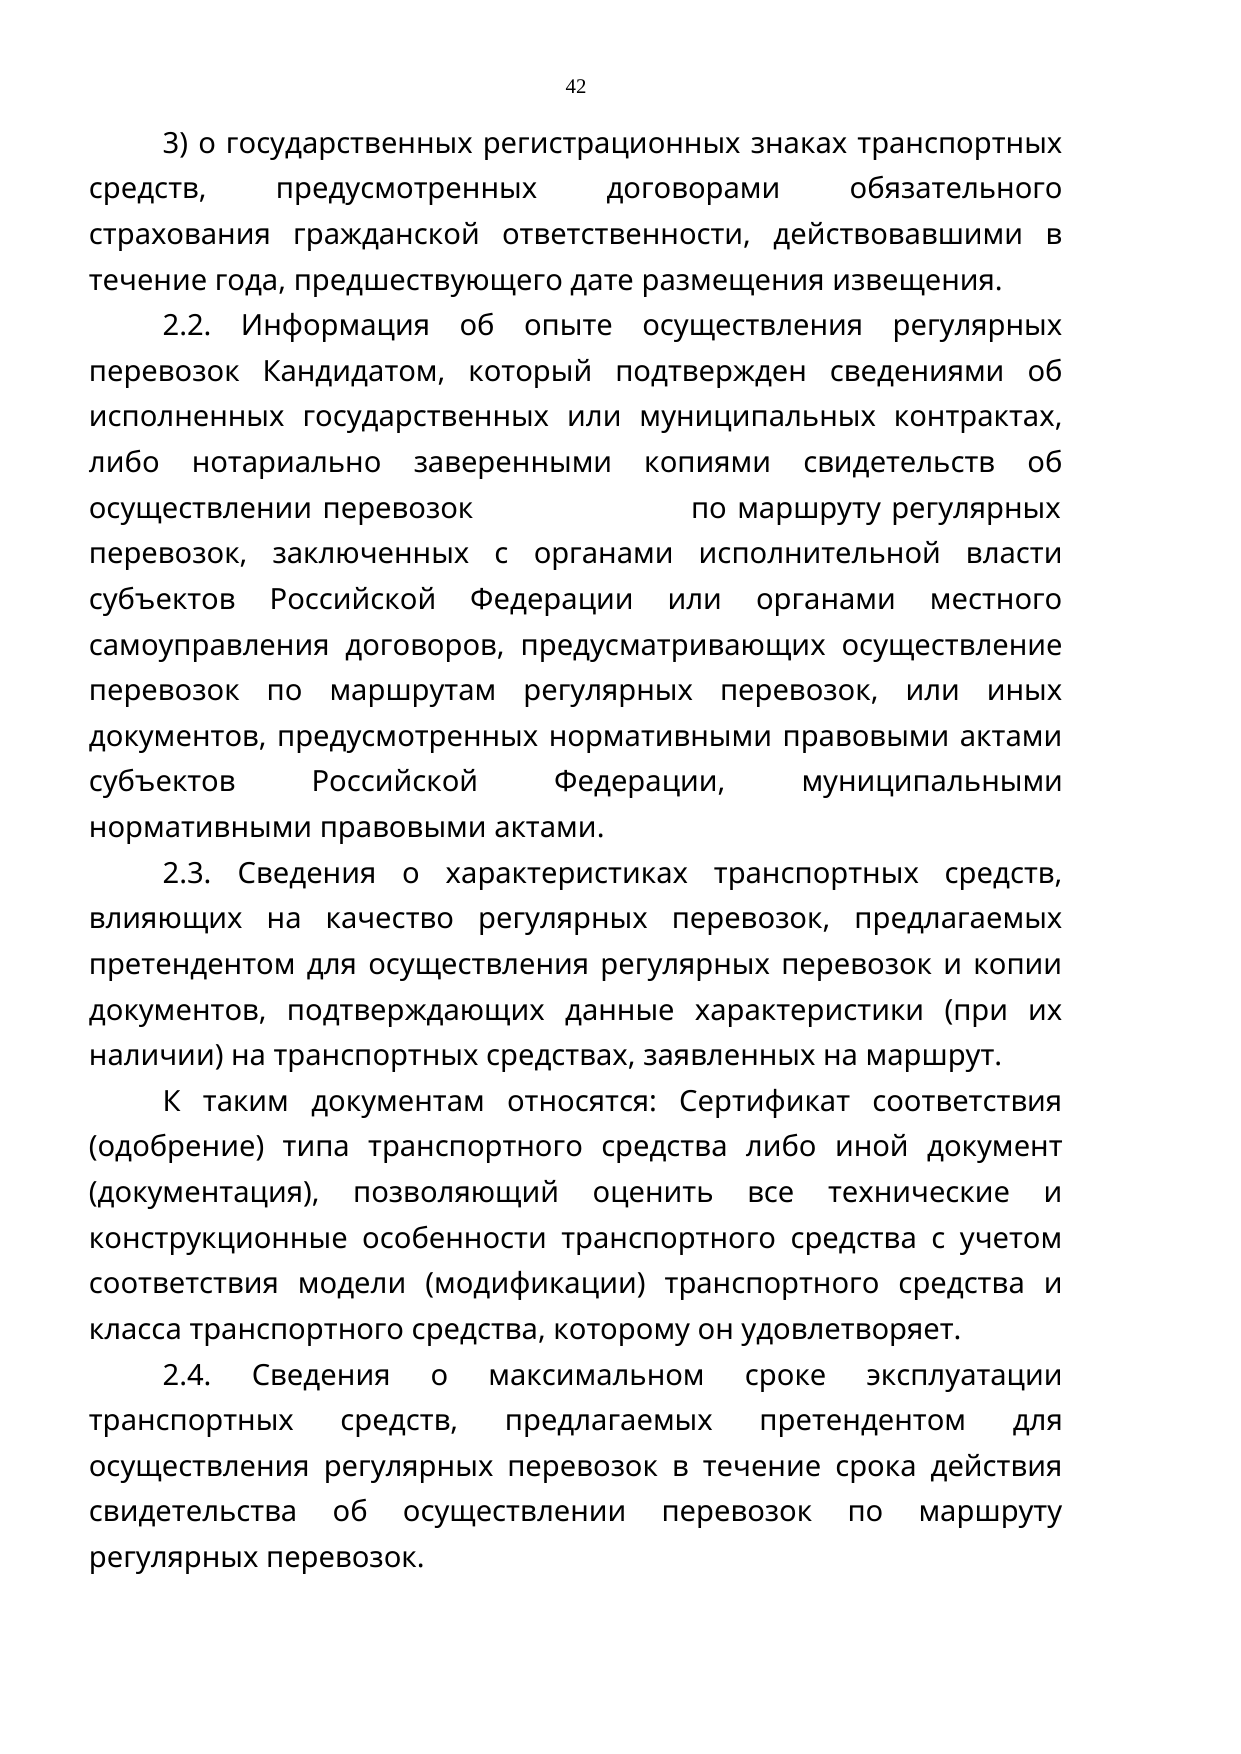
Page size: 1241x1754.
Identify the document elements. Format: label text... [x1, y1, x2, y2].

text 2.4. Сведения о максимальном сроке эксплуатации транспортных средств, предлагаемых претендентом для осуществления регулярных перевозок в течение срока действия свидетельства об осуществлении перевозок по маршруту регулярных перевозок. [89, 1354, 1063, 1576]
text 2.3. Сведения о характеристиках транспортных средств, влияющих на качество регулярных перевозок, предлагаемых претендентом для осуществления регулярных перевозок и копии документов, подтверждающих данные характеристики (при их наличии) на транспортных средствах, заявленных на маршрут. [89, 852, 1063, 1074]
text 2.2. Информация об опыте осуществления регулярных перевозок Кандидатом, который подтвержден сведениями об исполненных государственных или муниципальных контрактах, либо нотариально заверенными копиями свидетельств об осуществлении перевозок по маршруту регулярных перевозок, заключенных с органами исполнительной власти субъектов Российской Федерации или органами местного самоуправления договоров, предусматривающих осуществление перевозок по маршрутам регулярных перевозок, или иных документов, предусмотренных нормативными правовыми актами субъектов Российской Федерации, муниципальными нормативными правовыми актами. [89, 304, 1063, 846]
text К таким документам относятся: Сертификат соответствия (одобрение) типа транспортного средства либо иной документ (документация), позволяющий оценить все технические и конструкционные особенности транспортного средства с учетом соответствия модели (модификации) транспортного средства и класса транспортного средства, которому он удовлетворяет. [89, 1080, 1063, 1348]
text 3) о государственных регистрационных знаках транспортных средств, предусмотренных договорами обязательного страхования гражданской ответственности, действовавшими в течение года, предшествующего дате размещения извещения. [89, 122, 1063, 298]
